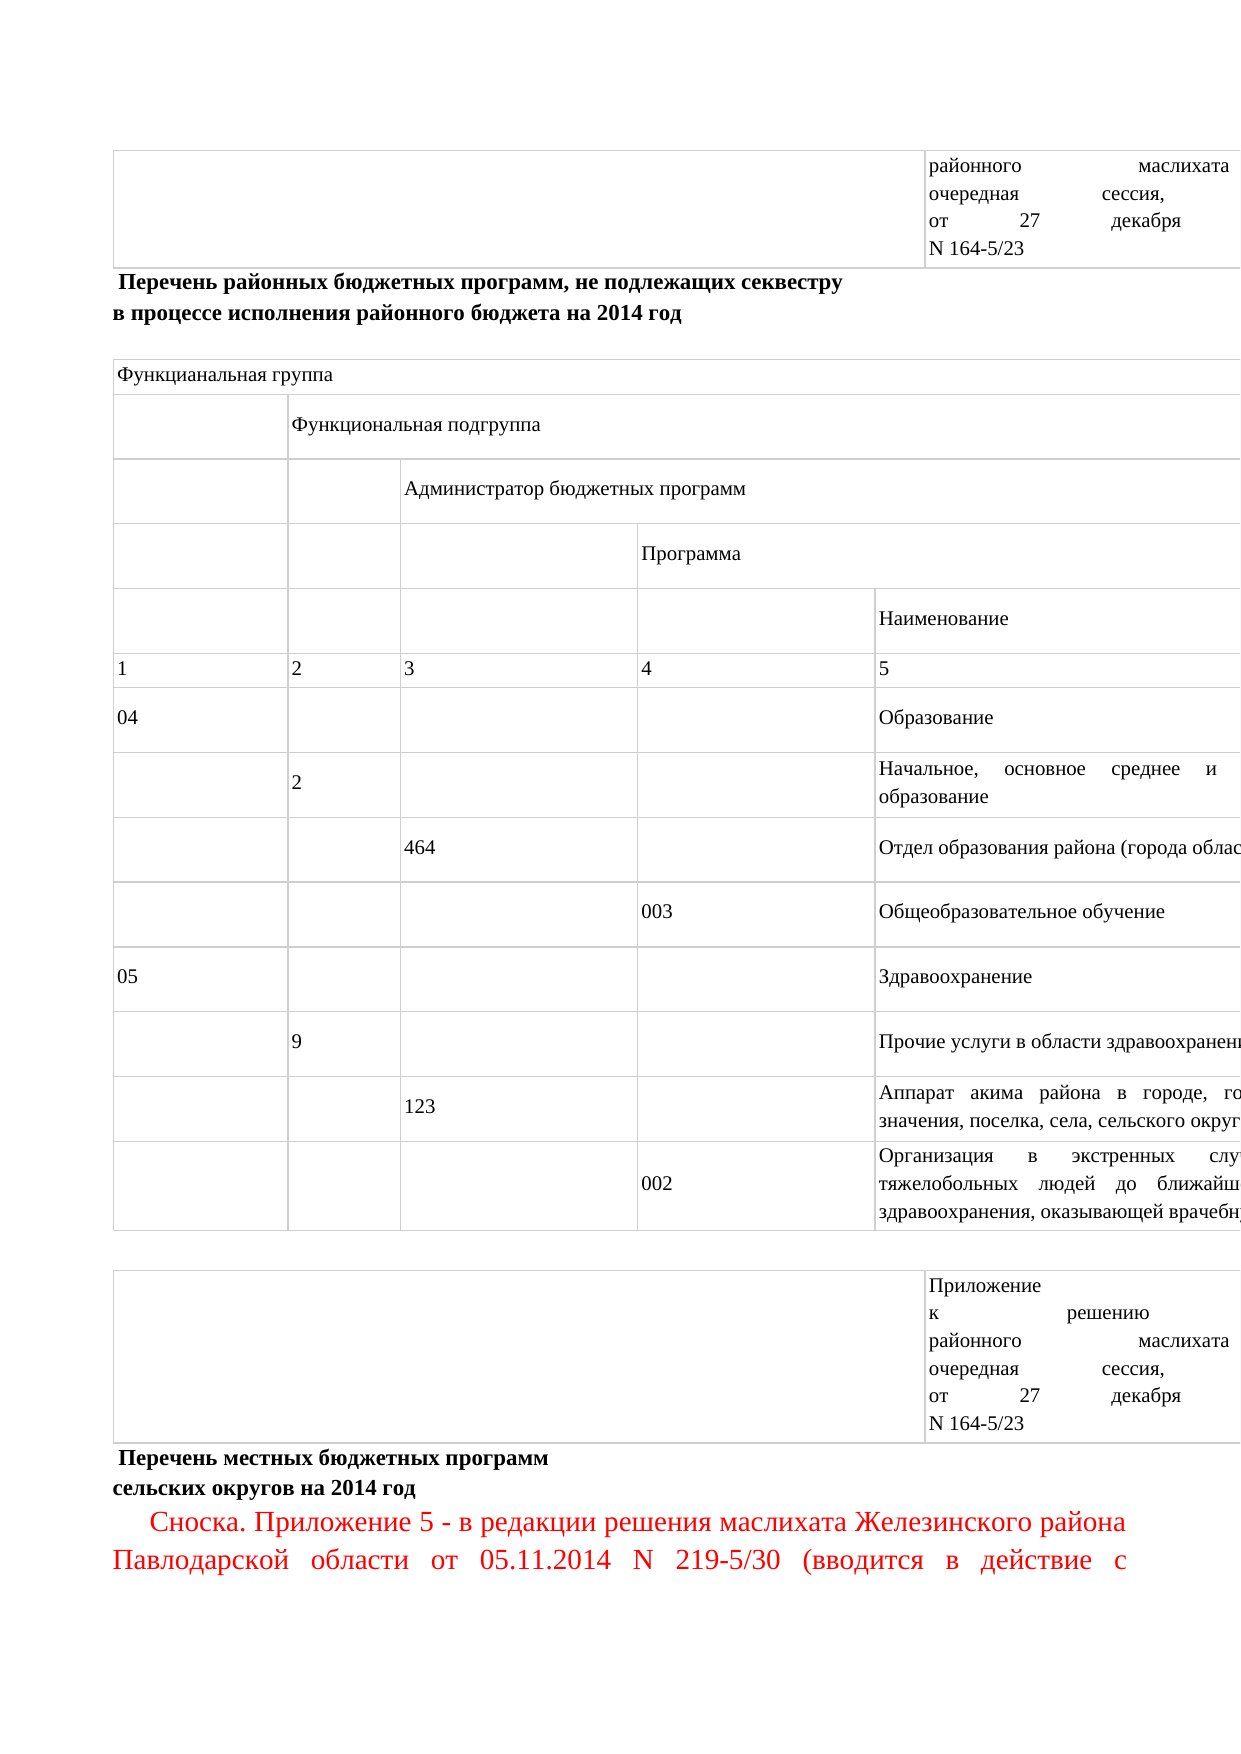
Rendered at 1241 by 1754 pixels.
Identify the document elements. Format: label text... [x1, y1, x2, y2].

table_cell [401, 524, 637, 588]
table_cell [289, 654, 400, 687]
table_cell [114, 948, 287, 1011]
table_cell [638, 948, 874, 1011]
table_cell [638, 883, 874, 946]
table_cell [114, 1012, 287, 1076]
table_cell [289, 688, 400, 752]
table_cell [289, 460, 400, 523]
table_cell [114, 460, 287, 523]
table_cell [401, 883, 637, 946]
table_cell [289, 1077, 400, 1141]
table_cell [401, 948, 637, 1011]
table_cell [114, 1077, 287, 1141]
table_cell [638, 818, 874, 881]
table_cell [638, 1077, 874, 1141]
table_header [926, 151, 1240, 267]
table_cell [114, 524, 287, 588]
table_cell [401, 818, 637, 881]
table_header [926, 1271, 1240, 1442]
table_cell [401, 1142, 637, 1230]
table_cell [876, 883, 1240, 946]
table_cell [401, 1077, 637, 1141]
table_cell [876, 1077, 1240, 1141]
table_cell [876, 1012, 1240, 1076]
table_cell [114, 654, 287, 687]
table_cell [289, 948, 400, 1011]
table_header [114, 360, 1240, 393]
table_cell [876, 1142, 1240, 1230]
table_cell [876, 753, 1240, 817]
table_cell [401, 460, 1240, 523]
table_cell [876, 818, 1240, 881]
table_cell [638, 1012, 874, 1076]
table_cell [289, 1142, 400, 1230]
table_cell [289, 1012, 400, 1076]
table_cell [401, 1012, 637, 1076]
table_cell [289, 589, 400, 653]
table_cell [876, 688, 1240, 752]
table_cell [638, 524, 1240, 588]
text Перечень районных бюджетных программ, не подлежащих секвестру в процессе исполнения районного бюджета на 2014 год [112, 268, 1128, 355]
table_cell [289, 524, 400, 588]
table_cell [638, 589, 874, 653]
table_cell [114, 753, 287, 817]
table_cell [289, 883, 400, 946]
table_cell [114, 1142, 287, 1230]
text Перечень местных бюджетных программ сельских округов на 2014 год [112, 1443, 1128, 1500]
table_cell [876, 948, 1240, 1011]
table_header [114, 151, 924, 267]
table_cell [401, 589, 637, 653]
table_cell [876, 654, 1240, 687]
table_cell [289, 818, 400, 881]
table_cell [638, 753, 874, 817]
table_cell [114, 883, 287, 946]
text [112, 1504, 1128, 1576]
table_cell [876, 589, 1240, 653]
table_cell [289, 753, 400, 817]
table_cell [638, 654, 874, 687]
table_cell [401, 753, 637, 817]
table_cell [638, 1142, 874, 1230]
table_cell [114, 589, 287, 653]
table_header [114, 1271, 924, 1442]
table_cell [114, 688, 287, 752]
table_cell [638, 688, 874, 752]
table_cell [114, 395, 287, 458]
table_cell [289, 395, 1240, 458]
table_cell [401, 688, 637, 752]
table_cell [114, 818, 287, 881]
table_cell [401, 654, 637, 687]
